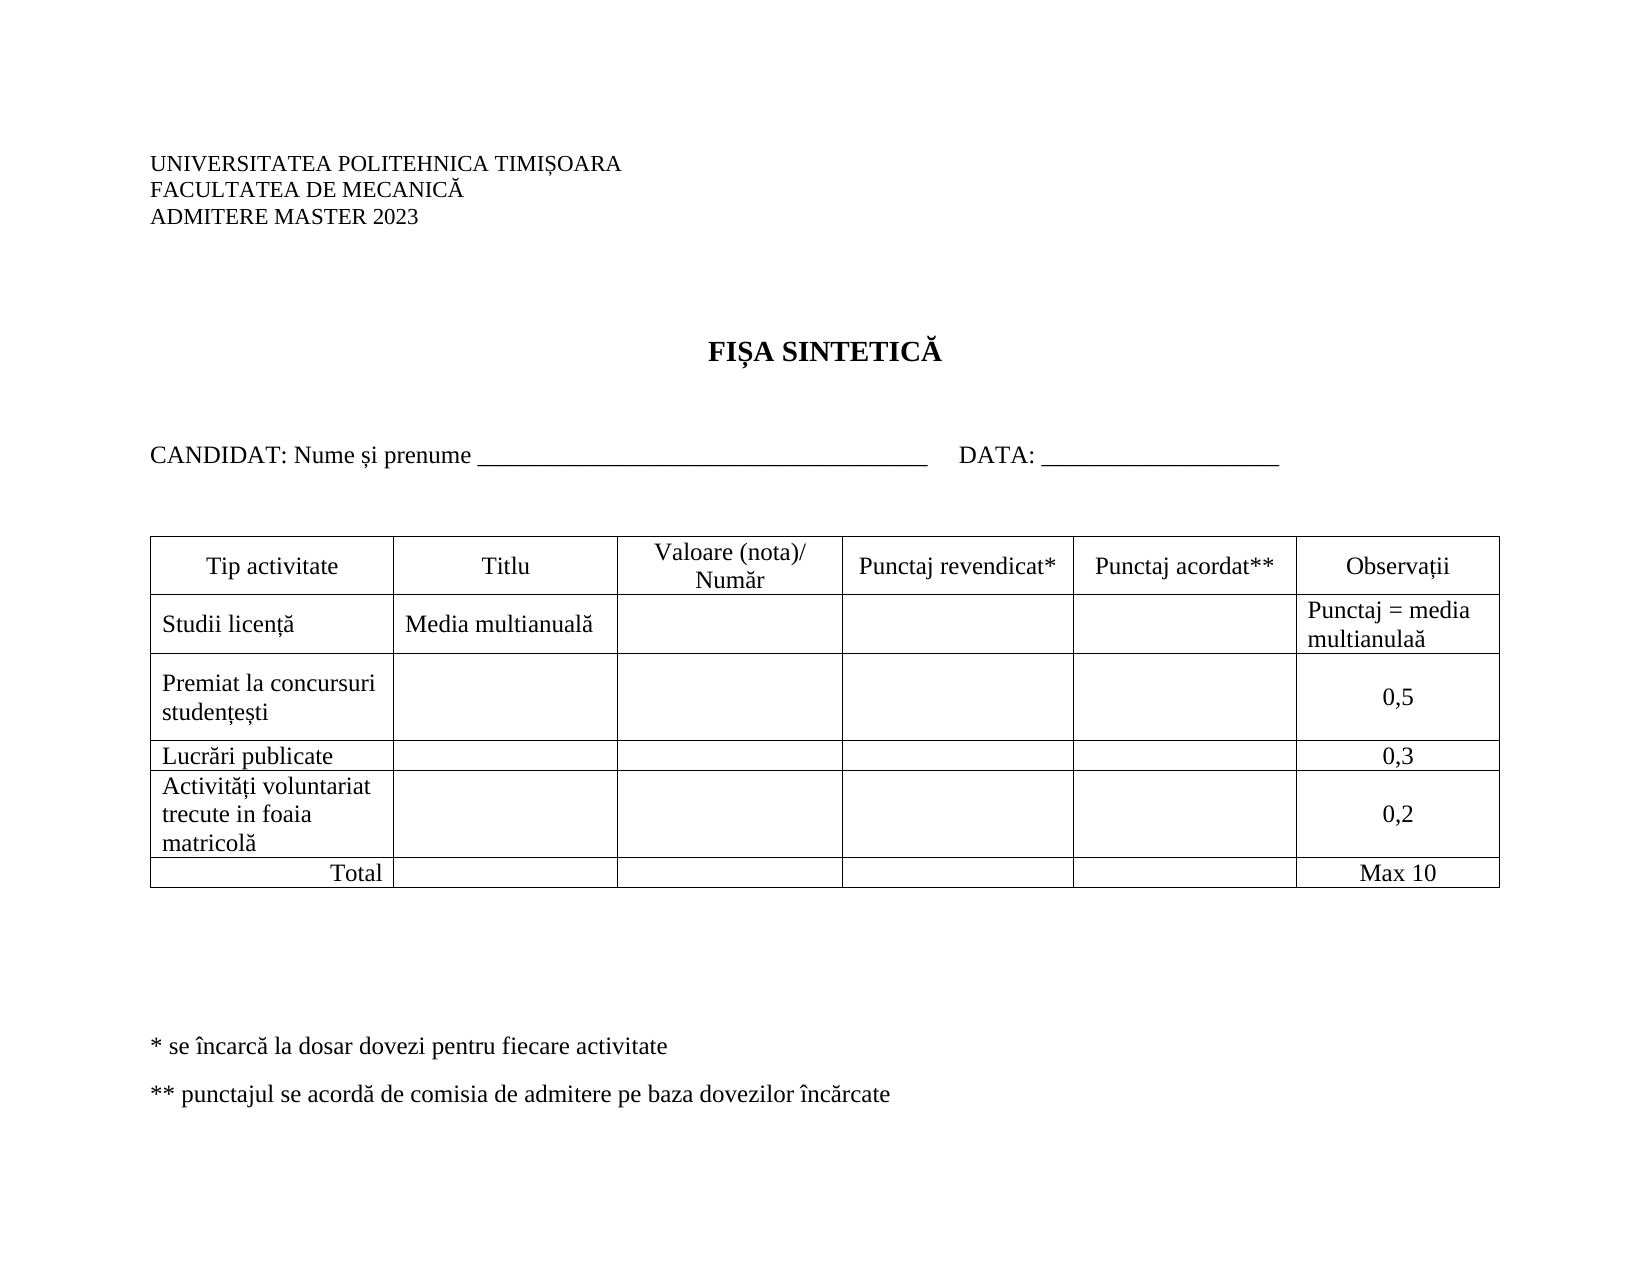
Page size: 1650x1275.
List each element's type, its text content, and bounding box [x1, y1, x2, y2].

table_cell [394, 654, 617, 740]
table_cell [1074, 595, 1296, 653]
text FACULTATEA DE MECANICĂ [150, 176, 1500, 203]
table_cell Lucrări publicate [151, 741, 393, 770]
table_cell [843, 741, 1073, 770]
table_cell [843, 771, 1073, 857]
table_cell [394, 741, 617, 770]
table_cell Premiat la concursuri studențești [151, 654, 393, 740]
text FIȘA SINTETICĂ [150, 334, 1500, 368]
table_header Punctaj revendicat* [843, 537, 1073, 594]
text CANDIDAT: Nume și prenume ____________________________________ DATA: ___________________ [150, 440, 1500, 469]
table_cell 0,2 [1297, 771, 1499, 857]
table_cell 0,3 [1297, 741, 1499, 770]
table_cell [618, 858, 842, 887]
table_header Punctaj acordat** [1074, 537, 1296, 594]
table_cell Media multianuală [394, 595, 617, 653]
table_cell [1074, 741, 1296, 770]
table_cell [1074, 654, 1296, 740]
table_cell Activități voluntariat trecute in foaia matricolă [151, 771, 393, 857]
table_header Tip activitate [151, 537, 393, 594]
table_cell [618, 741, 842, 770]
table_cell Studii licență [151, 595, 393, 653]
text ** punctajul se acordă de comisia de admitere pe baza dovezilor încărcate [150, 1079, 1500, 1107]
table_header Titlu [394, 537, 617, 594]
table_cell [618, 654, 842, 740]
table_header Valoare (nota)/ Număr [618, 537, 842, 594]
table_cell [843, 654, 1073, 740]
table_cell Punctaj = media multianulaă [1297, 595, 1499, 653]
table_cell [618, 771, 842, 857]
table_cell [1074, 771, 1296, 857]
table_header Observații [1297, 537, 1499, 594]
text UNIVERSITATEA POLITEHNICA TIMIȘOARA [150, 150, 1500, 176]
table_cell [394, 771, 617, 857]
table_cell [843, 858, 1073, 887]
table_cell Max 10 [1297, 858, 1499, 887]
table_cell 0,5 [1297, 654, 1499, 740]
text * se încarcă la dosar dovezi pentru fiecare activitate [150, 1031, 1500, 1060]
table_cell [618, 595, 842, 653]
table_cell [394, 858, 617, 887]
table_cell [1074, 858, 1296, 887]
table_cell [843, 595, 1073, 653]
text ADMITERE MASTER 2023 [150, 203, 1500, 229]
table_cell Total [151, 858, 393, 887]
